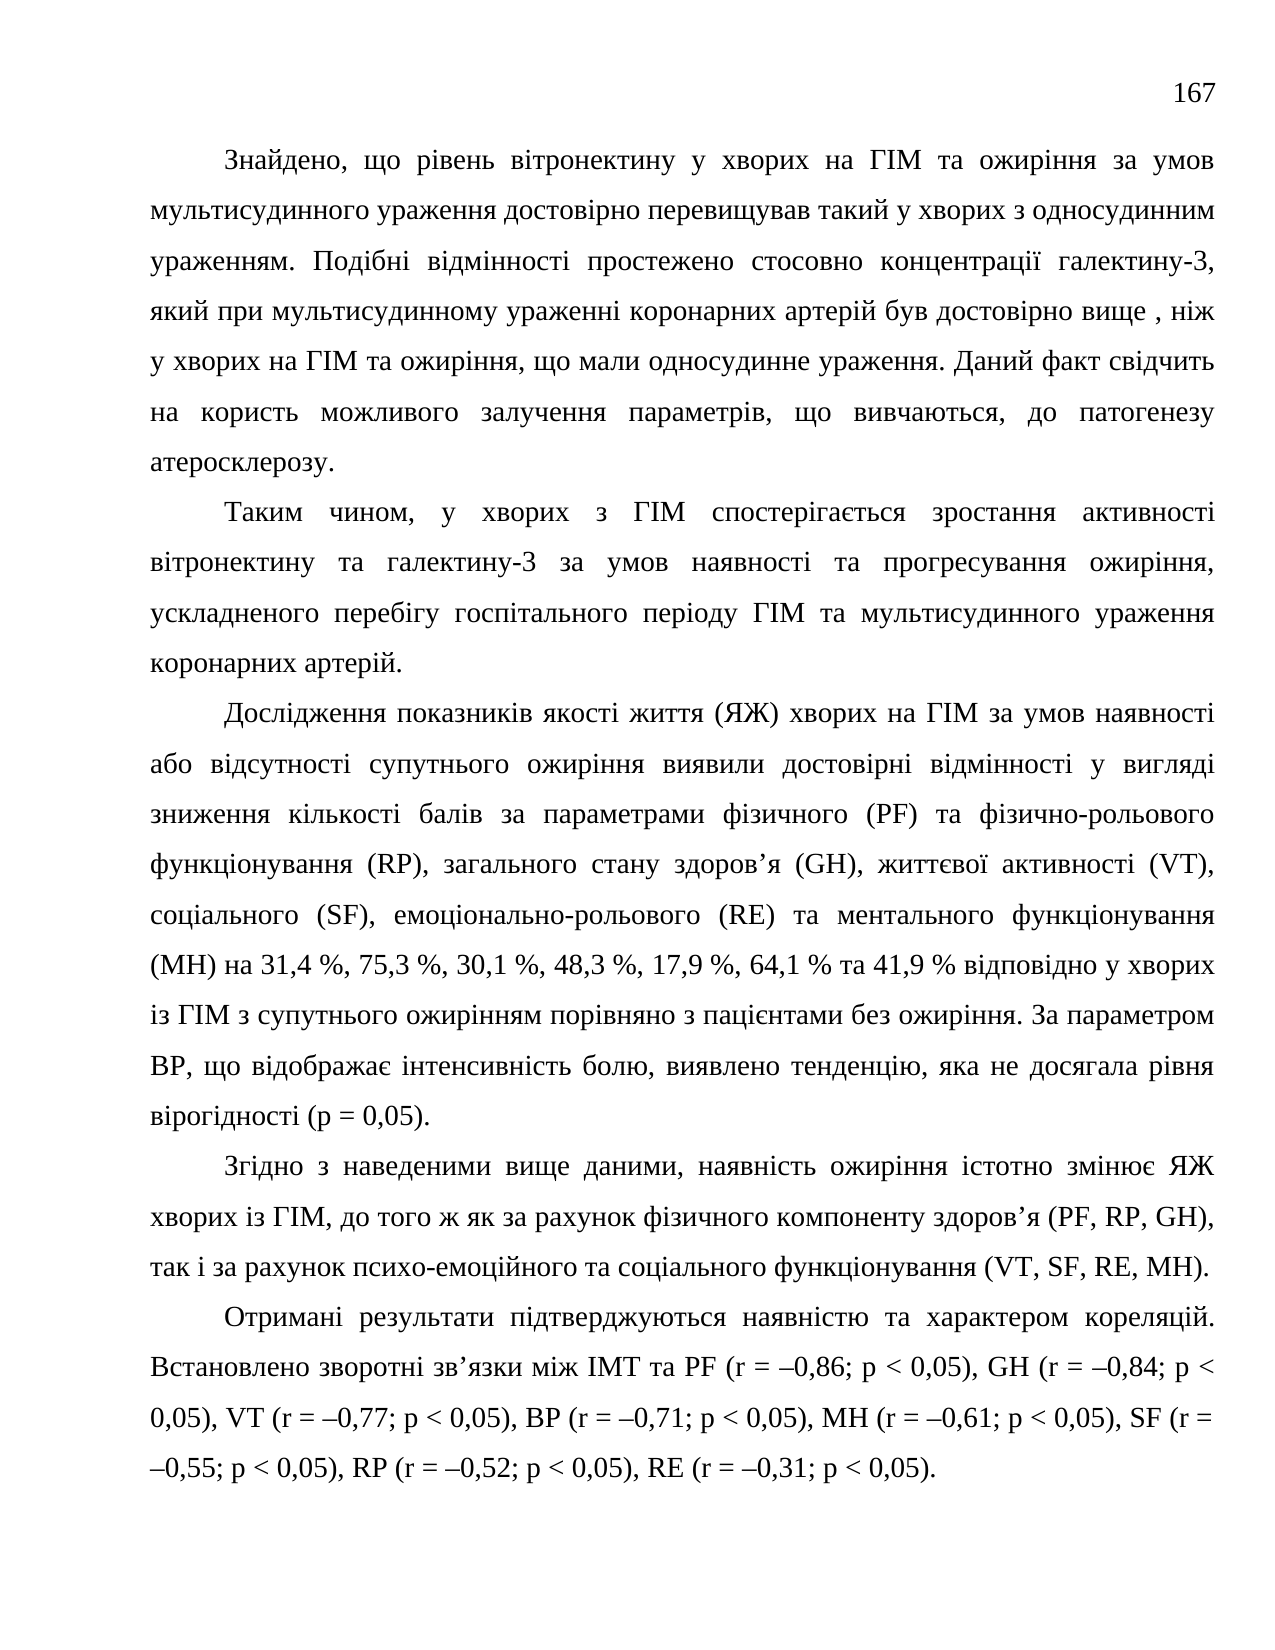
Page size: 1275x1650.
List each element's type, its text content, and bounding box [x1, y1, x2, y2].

text Дослідження показників якості життя (ЯЖ) хворих на ГІМ за умов наявності або відсутності супутнього ожиріння виявили достовірні відмінності у вигляді зниження кількості балів за параметрами фізичного (PF) та фізично-рольового функціонування (RР), загального стану здоров’я (GH), життєвої активності (VT), соціального (SF), емоціонально-рольового (RE) та ментального функціонування (MH) на 31,4 %, 75,3 %, 30,1 %, 48,3 %, 17,9 %, 64,1 % та 41,9 % відповідно у хворих із ГІМ з супутнього ожирінням порівняно з пацієнтами без ожиріння. За параметром ВР, що відображає інтенсивність болю, виявлено тенденцію, яка не досягала рівня вірогідності (р = 0,05). [150, 696, 1216, 1132]
text Таким чином, у хворих з ГІМ спостерігається зростання активності вітронектину та галектину-3 за умов наявності та прогресування ожиріння, ускладненого перебігу госпітального періоду ГІМ та мультисудинного ураження коронарних артерій. [150, 494, 1216, 679]
text Знайдено, що рівень вітронектину у хворих на ГІМ та ожиріння за умов мультисудинного ураження достовірно перевищував такий у хворих з односудинним ураженням. Подібні відмінності простежено стосовно концентрації галектину-3, який при мультисудинному ураженні коронарних артерій був достовірно вище , ніж у хворих на ГІМ та ожиріння, що мали односудинне ураження. Даний факт свідчить на користь можливого залучення параметрів, що вивчаються, до патогенезу атеросклерозу. [150, 142, 1216, 477]
text Згідно з наведеними вище даними, наявність ожиріння істотно змінює ЯЖ хворих із ГІМ, до того ж як за рахунок фізичного компоненту здоров’я (PF, RP, GH), так і за рахунок психо-емоційного та соціального функціонування (VT, SF, RE, MH). [150, 1148, 1216, 1282]
text Отримані результати підтверджуються наявністю та характером кореляцій. Встановлено зворотні зв’язки між ІМТ та PF (r = –0,86; p < 0,05), GH (r = –0,84; p < 0,05), VT (r = –0,77; p < 0,05), BP (r = –0,71; p < 0,05), MH (r = –0,61; p < 0,05), SF (r = –0,55; p < 0,05), RP (r = –0,52; p < 0,05), RE (r = –0,31; p < 0,05). [150, 1299, 1216, 1484]
